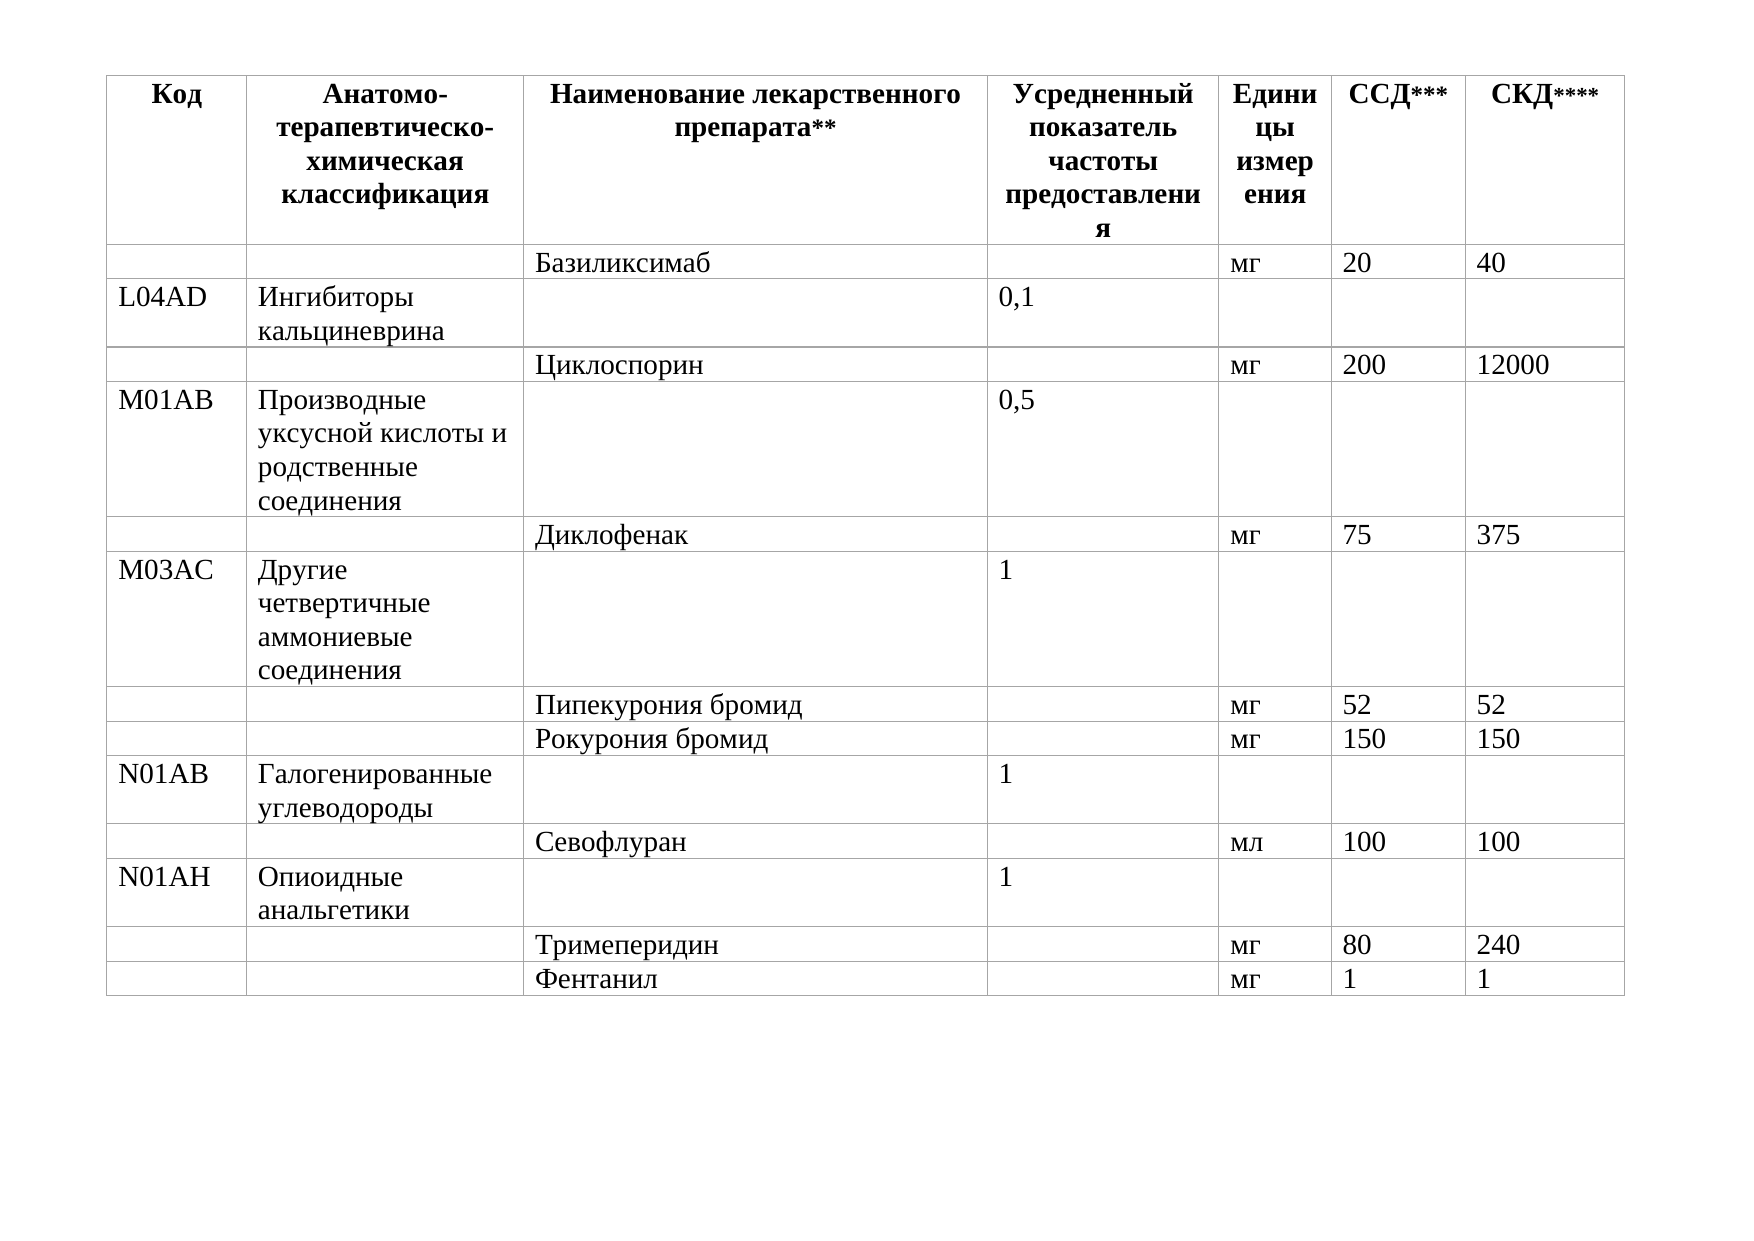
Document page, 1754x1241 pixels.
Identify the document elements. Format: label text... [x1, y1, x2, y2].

table_cell [1219, 859, 1331, 926]
table_cell мг [1219, 687, 1331, 721]
table_cell 100 [1466, 824, 1624, 858]
table_cell мг [1219, 245, 1331, 278]
table_cell [107, 245, 246, 278]
table_cell [1466, 859, 1624, 926]
table_cell [107, 927, 246, 961]
table_cell 1 [988, 859, 1218, 926]
table_cell [1466, 552, 1624, 686]
table_cell 200 [1332, 348, 1465, 381]
table_cell [247, 245, 523, 278]
table_cell Севофлуран [524, 824, 987, 858]
table_cell M01AB [107, 382, 246, 516]
table_cell [1219, 756, 1331, 823]
table_cell [247, 687, 523, 721]
table_cell 150 [1332, 722, 1465, 755]
table_cell 150 [1466, 722, 1624, 755]
table_cell [107, 517, 246, 551]
table_cell 1 [988, 552, 1218, 686]
table_cell Опиоидные анальгетики [247, 859, 523, 926]
table_cell [524, 859, 987, 926]
table_cell [247, 517, 523, 551]
table_cell [1219, 279, 1331, 346]
table_header Анатомо-терапевтическо-химическая классификация [247, 76, 523, 244]
table_cell мг [1219, 962, 1331, 995]
table_cell Галогенированные углеводороды [247, 756, 523, 823]
table_cell [1332, 756, 1465, 823]
table_cell 375 [1466, 517, 1624, 551]
table_cell [988, 824, 1218, 858]
table_cell Циклоспорин [524, 348, 987, 381]
table_cell мл [1219, 824, 1331, 858]
table_cell Тримеперидин [524, 927, 987, 961]
table_cell [247, 962, 523, 995]
table_cell [988, 517, 1218, 551]
table_header Код [107, 76, 246, 244]
table_header Наименование лекарственного препарата** [524, 76, 987, 244]
table_cell [988, 348, 1218, 381]
table_cell 240 [1466, 927, 1624, 961]
table_cell [107, 722, 246, 755]
table_cell 1 [1466, 962, 1624, 995]
table_header ССД*** [1332, 76, 1465, 244]
table_cell [524, 382, 987, 516]
table_cell [1466, 382, 1624, 516]
table_cell 12000 [1466, 348, 1624, 381]
table_cell Фентанил [524, 962, 987, 995]
table_cell Другие четвертичные аммониевые соединения [247, 552, 523, 686]
table_cell 52 [1466, 687, 1624, 721]
table_cell 40 [1466, 245, 1624, 278]
table_cell 1 [1332, 962, 1465, 995]
table_cell 100 [1332, 824, 1465, 858]
table_cell 52 [1332, 687, 1465, 721]
table_cell [1332, 382, 1465, 516]
table_cell мг [1219, 517, 1331, 551]
table_cell [247, 927, 523, 961]
table_cell 75 [1332, 517, 1465, 551]
table_cell 0,1 [988, 279, 1218, 346]
table_cell [1332, 552, 1465, 686]
table_cell [524, 279, 987, 346]
table_cell Пипекурония бромид [524, 687, 987, 721]
table_cell [107, 687, 246, 721]
table_cell Диклофенак [524, 517, 987, 551]
table_cell мг [1219, 722, 1331, 755]
table_cell [107, 348, 246, 381]
table_cell [1219, 382, 1331, 516]
table_cell [1466, 279, 1624, 346]
table_cell 0,5 [988, 382, 1218, 516]
table_cell [524, 552, 987, 686]
table_cell Базиликсимаб [524, 245, 987, 278]
table_cell [988, 687, 1218, 721]
table_cell Рокурония бромид [524, 722, 987, 755]
table_header СКД**** [1466, 76, 1624, 244]
table_cell Ингибиторы кальциневрина [247, 279, 523, 346]
table_cell M03AC [107, 552, 246, 686]
table_cell N01AH [107, 859, 246, 926]
table_cell [988, 962, 1218, 995]
table_cell [988, 927, 1218, 961]
table_header Единицы измерения [1219, 76, 1331, 244]
table_cell [107, 962, 246, 995]
table_cell мг [1219, 927, 1331, 961]
table_cell [247, 824, 523, 858]
table_cell [524, 756, 987, 823]
table_cell N01AB [107, 756, 246, 823]
table_cell [247, 722, 523, 755]
table_cell [1466, 756, 1624, 823]
table_cell [1332, 279, 1465, 346]
table_cell 20 [1332, 245, 1465, 278]
table_cell L04AD [107, 279, 246, 346]
table_cell 1 [988, 756, 1218, 823]
table_cell [1332, 859, 1465, 926]
table_cell [988, 722, 1218, 755]
table_header Усредненный показатель частоты предоставления [988, 76, 1218, 244]
table_cell [1219, 552, 1331, 686]
table_cell [107, 824, 246, 858]
table_cell 80 [1332, 927, 1465, 961]
table_cell мг [1219, 348, 1331, 381]
table_cell Производные уксусной кислоты и родственные соединения [247, 382, 523, 516]
table_cell [247, 348, 523, 381]
table_cell [988, 245, 1218, 278]
